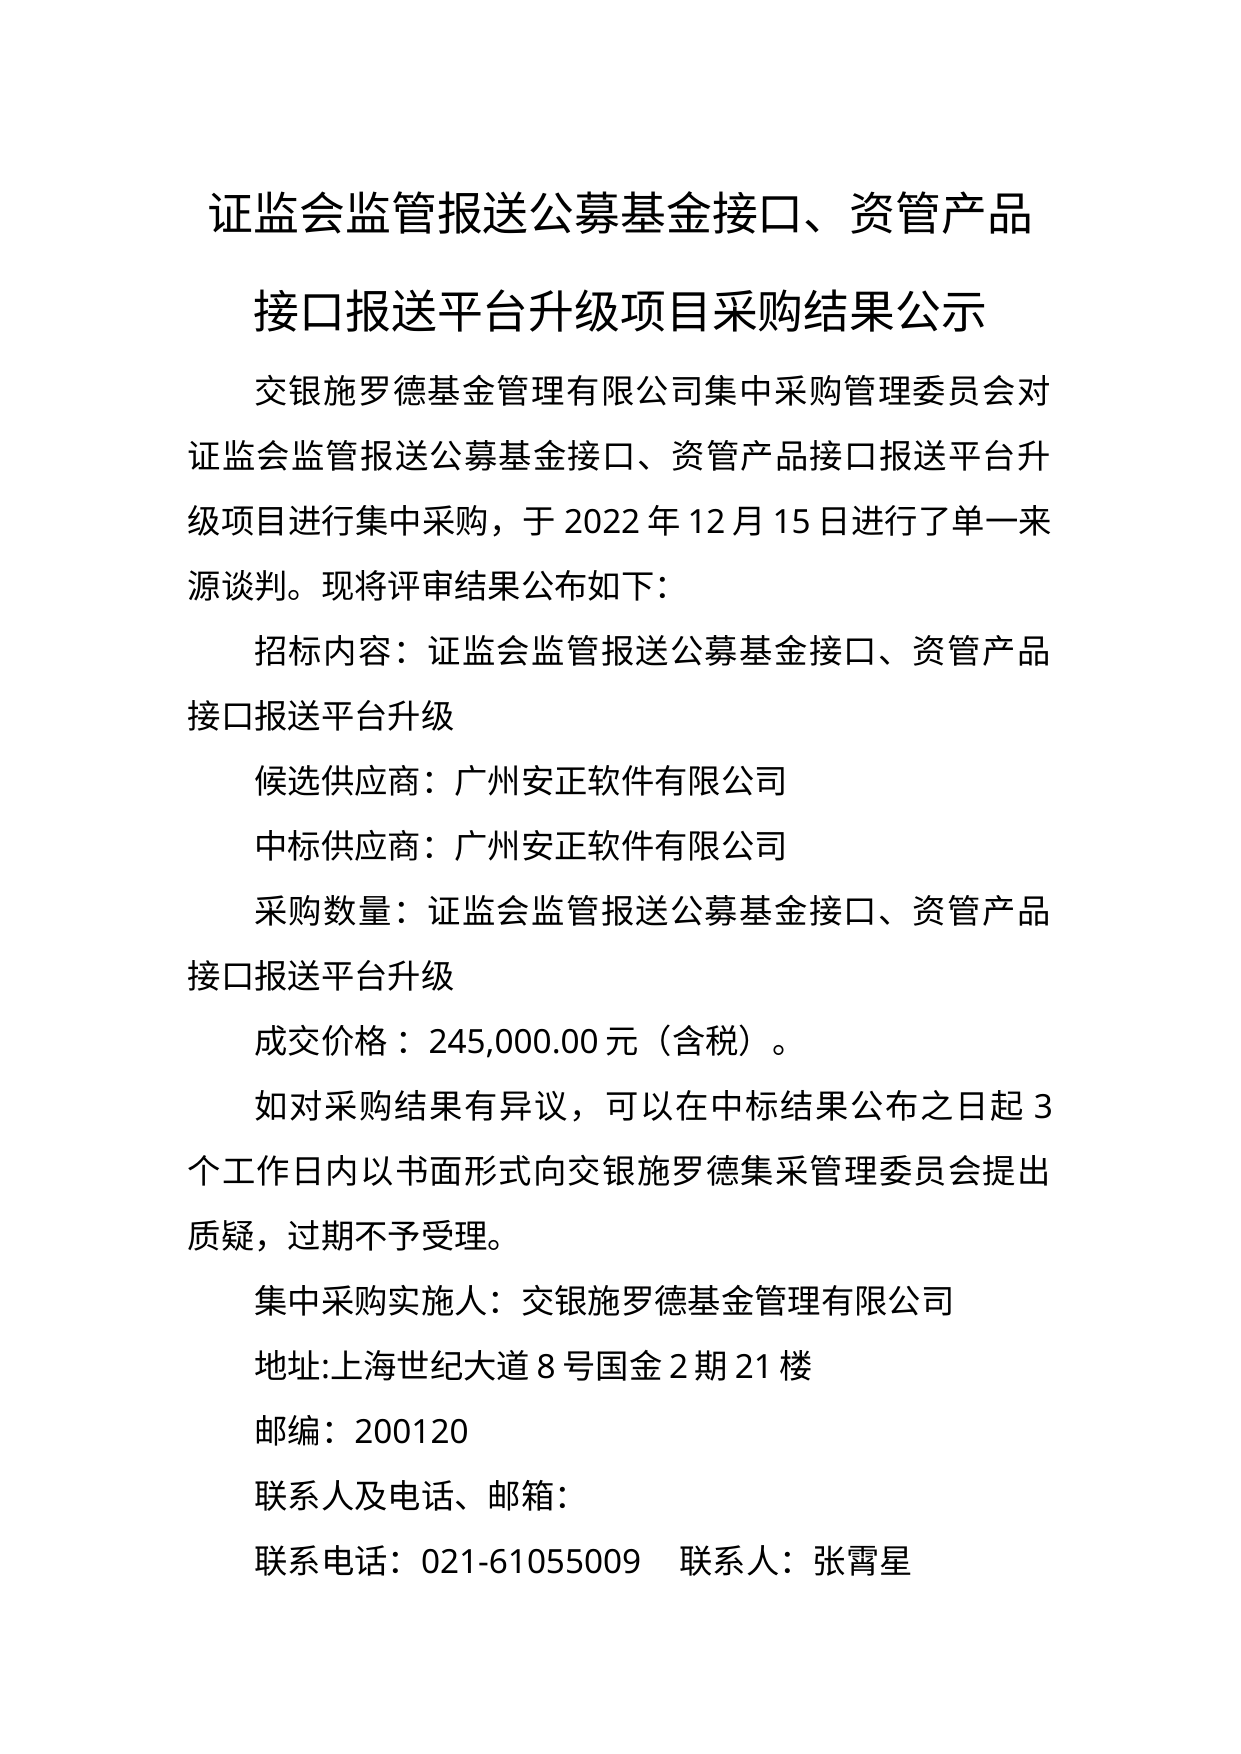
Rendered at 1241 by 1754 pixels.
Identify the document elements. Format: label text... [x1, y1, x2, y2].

text 交银施罗德基金管理有限公司集中采购管理委员会对证监会监管报送公募基金接口、资管产品接口报送平台升级项目进行集中采购，于2022年12月15日进行了单一来源谈判。现将评审结果公布如下： [187, 357, 1053, 617]
text 中标供应商：广州安正软件有限公司 [187, 812, 1053, 877]
text 采购数量：证监会监管报送公募基金接口、资管产品接口报送平台升级 [187, 877, 1053, 1007]
text 联系人及电话、邮箱： [187, 1462, 1053, 1527]
text 招标内容：证监会监管报送公募基金接口、资管产品接口报送平台升级 [187, 617, 1053, 747]
text 证监会监管报送公募基金接口、资管产品接口报送平台升级项目采购结果公示 [187, 162, 1053, 357]
text 邮编：200120 [187, 1397, 1053, 1462]
text 联系电话：021-61055009 联系人：张霄星 [187, 1527, 1053, 1592]
text 地址:上海世纪大道8号国金2期21楼 [187, 1332, 1053, 1397]
text 如对采购结果有异议，可以在中标结果公布之日起3个工作日内以书面形式向交银施罗德集采管理委员会提出质疑，过期不予受理。 [187, 1072, 1053, 1267]
text 候选供应商：广州安正软件有限公司 [187, 747, 1053, 812]
text 集中采购实施人：交银施罗德基金管理有限公司 [187, 1267, 1053, 1332]
text 成交价格 ：245,000.00元（含税）。 [187, 1007, 1053, 1072]
